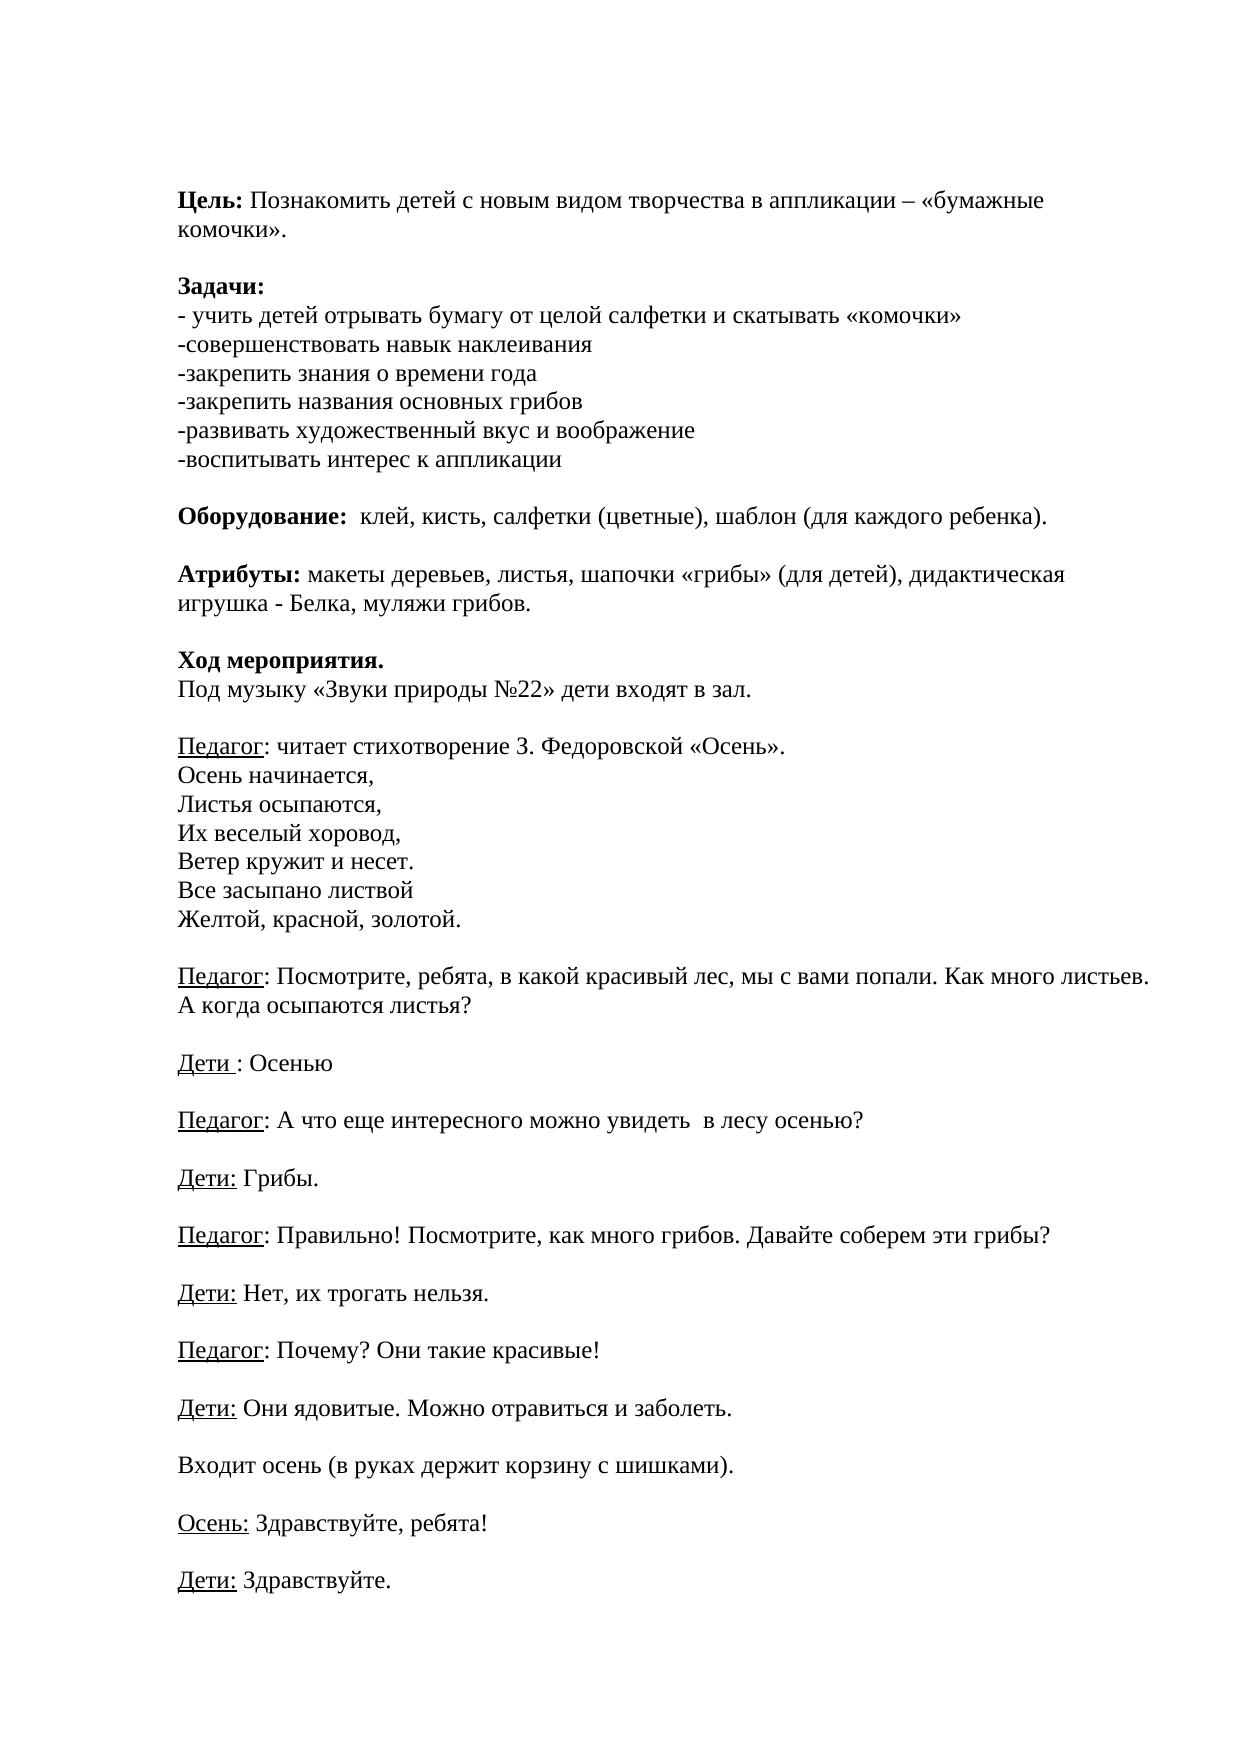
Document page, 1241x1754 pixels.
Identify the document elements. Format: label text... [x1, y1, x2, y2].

text Педагог: А что еще интересного можно увидеть в лесу осенью? [177, 1105, 1152, 1134]
text -воспитывать интерес к аппликации [177, 444, 1152, 473]
text Цель: Познакомить детей с новым видом творчества в аппликации – «бумажные комочки». [177, 185, 1152, 243]
text Педагог: Правильно! Посмотрите, как много грибов. Давайте соберем эти грибы? [177, 1220, 1152, 1249]
text Осень начинается, [177, 760, 1152, 789]
text Входит осень (в руках держит корзину с шишками). [177, 1450, 1152, 1479]
text -совершенствовать навык наклеивания [177, 329, 1152, 358]
text Дети: Они ядовитые. Можно отравиться и заболеть. [177, 1393, 1152, 1421]
text Желтой, красной, золотой. [177, 904, 1152, 933]
text Под музыку «Звуки природы №22» дети входят в зал. [177, 674, 1152, 703]
text Дети: Нет, их трогать нельзя. [177, 1278, 1152, 1306]
text Листья осыпаются, [177, 789, 1152, 818]
text Осень: Здравствуйте, ребята! [177, 1508, 1152, 1536]
text Педагог: Посмотрите, ребята, в какой красивый лес, мы с вами попали. Как много листьев. А когда осыпаются листья? [177, 961, 1152, 1019]
text Все засыпано листвой [177, 875, 1152, 904]
text - учить детей отрывать бумагу от целой салфетки и скатывать «комочки» [177, 300, 1152, 329]
text Дети: Грибы. [177, 1163, 1152, 1191]
text -развивать художественный вкус и воображение [177, 415, 1152, 444]
text Ветер кружит и несет. [177, 846, 1152, 875]
text Дети: Здравствуйте. [177, 1565, 1152, 1594]
text -закрепить названия основных грибов [177, 386, 1152, 415]
text Дети : Осенью [177, 1048, 1152, 1076]
text Ход мероприятия. [177, 645, 1152, 674]
text Задачи: [177, 271, 1152, 300]
text Педагог: читает стихотворение З. Федоровской «Осень». [177, 731, 1152, 760]
text Оборудование: клей, кисть, салфетки (цветные), шаблон (для каждого ребенка). [177, 501, 1152, 530]
text -закрепить знания о времени года [177, 358, 1152, 386]
text Атрибуты: макеты деревьев, листья, шапочки «грибы» (для детей), дидактическая игрушка - Белка, муляжи грибов. [177, 559, 1152, 616]
text Их веселый хоровод, [177, 818, 1152, 846]
text Педагог: Почему? Они такие красивые! [177, 1335, 1152, 1364]
